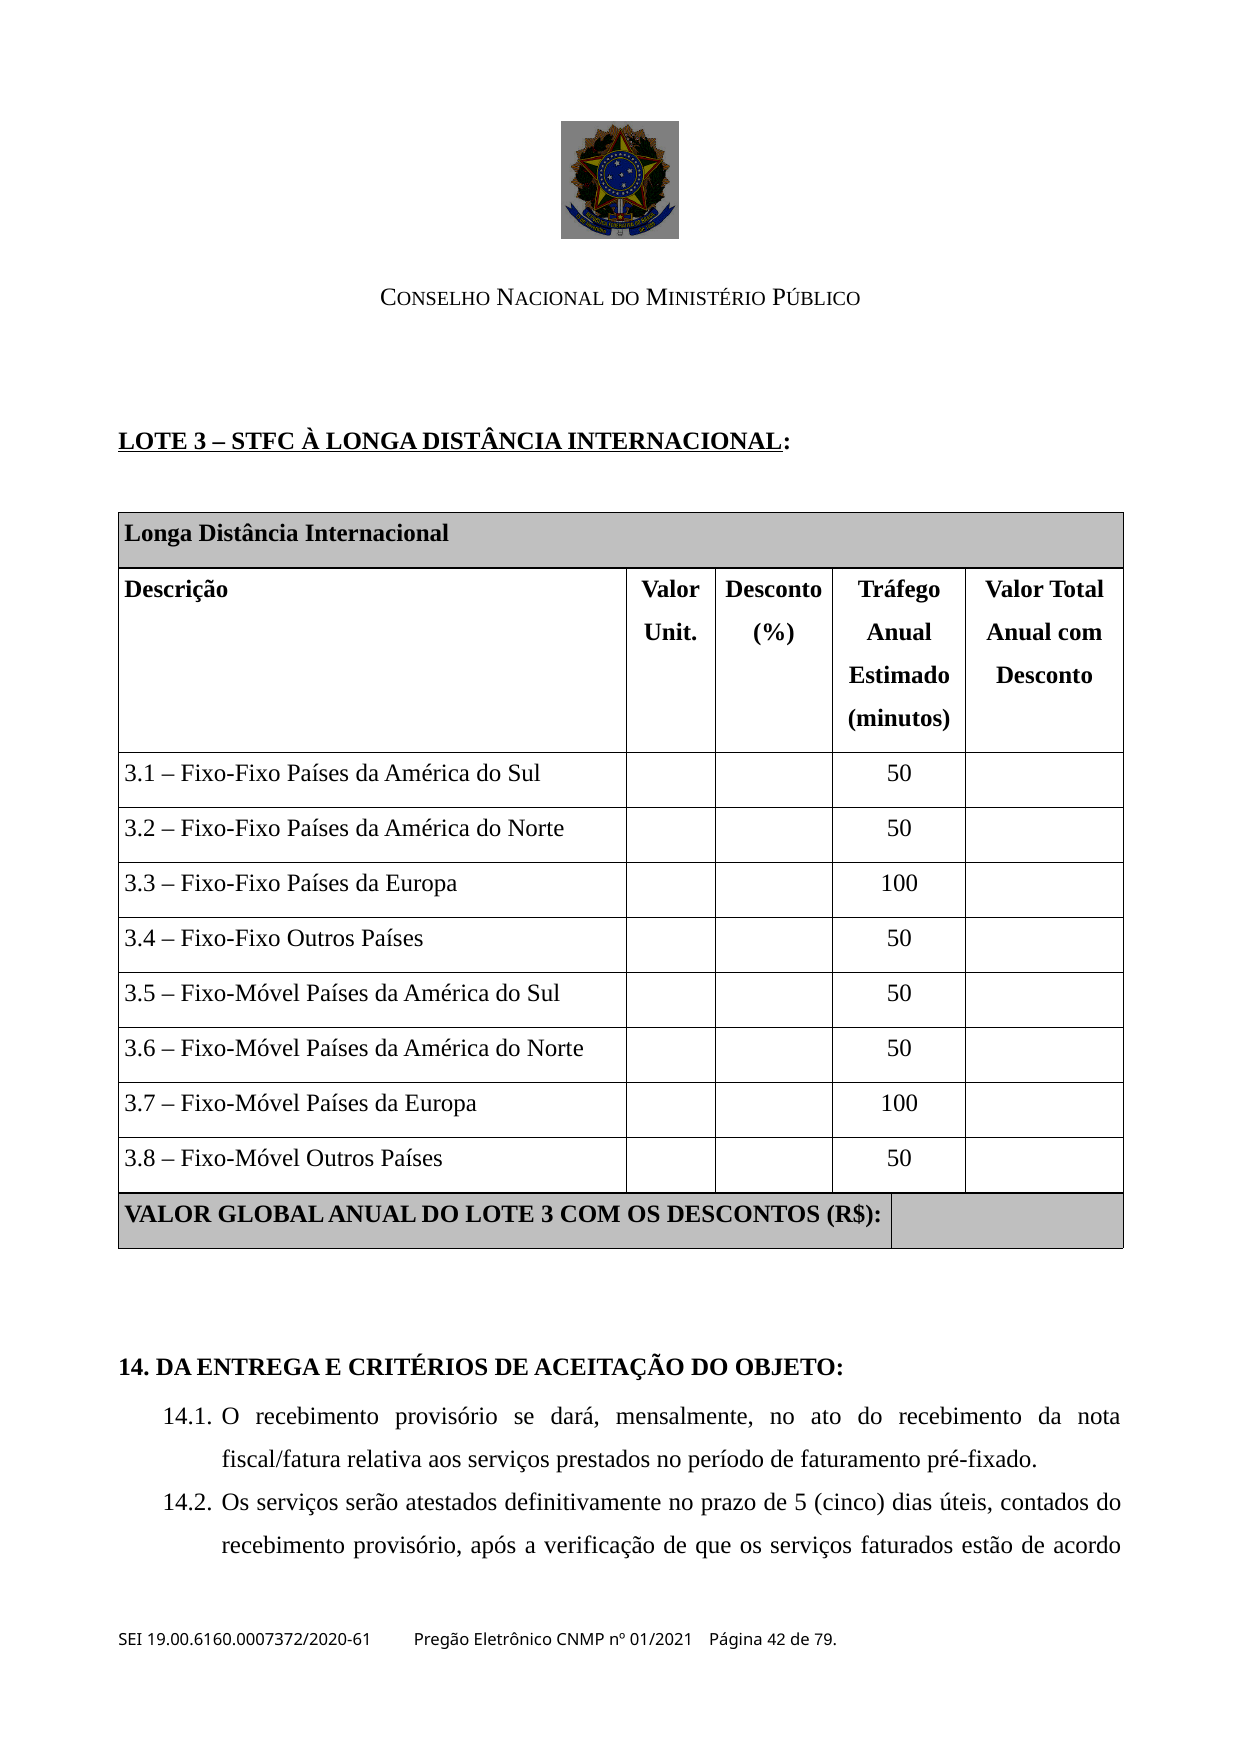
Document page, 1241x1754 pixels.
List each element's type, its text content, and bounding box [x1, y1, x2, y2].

table_cell 50 [833, 753, 965, 807]
table_cell 3.3 – Fixo-Fixo Países da Europa [119, 863, 626, 917]
table_cell 3.4 – Fixo-Fixo Outros Países [119, 918, 626, 972]
table_header Longa Distância Internacional [119, 513, 1123, 567]
table_cell 3.7 – Fixo-Móvel Países da Europa [119, 1083, 626, 1137]
table_cell 50 [833, 1028, 965, 1082]
list O recebimento provisório se dará, mensalmente, no ato do recebimento da nota fiscal/fatura relativa aos serviços prestados no período de faturamento pré-fixado. [162, 1401, 1122, 1473]
table_cell [716, 753, 832, 807]
table_cell 100 [833, 863, 965, 917]
table_cell 50 [833, 808, 965, 862]
table_cell [966, 973, 1123, 1027]
text LOTE 3 – STFC À LONGA DISTÂNCIA INTERNACIONAL: [118, 426, 1122, 455]
list DA ENTREGA E CRITÉRIOS DE ACEITAÇÃO DO OBJETO: [118, 1352, 1122, 1381]
table_cell [716, 1138, 832, 1192]
table_header Tráfego Anual Estimado (minutos) [833, 569, 965, 752]
table_cell [966, 1083, 1123, 1137]
table_cell 50 [833, 918, 965, 972]
table_cell [627, 918, 715, 972]
table_cell [966, 1028, 1123, 1082]
table_cell 3.6 – Fixo-Móvel Países da América do Norte [119, 1028, 626, 1082]
table_cell [966, 808, 1123, 862]
table_cell 3.8 – Fixo-Móvel Outros Países [119, 1138, 626, 1192]
table_header VALOR GLOBAL ANUAL DO LOTE 3 COM OS DESCONTOS (R$): [119, 1194, 891, 1248]
table_cell [716, 1083, 832, 1137]
table_cell [966, 918, 1123, 972]
table_cell 100 [833, 1083, 965, 1137]
table_cell [966, 863, 1123, 917]
table_cell [716, 863, 832, 917]
table_cell 50 [833, 1138, 965, 1192]
table_cell [627, 973, 715, 1027]
table_cell [966, 753, 1123, 807]
table_cell [627, 1083, 715, 1137]
table_cell [716, 1028, 832, 1082]
table_cell [716, 918, 832, 972]
table_cell 3.2 – Fixo-Fixo Países da América do Norte [119, 808, 626, 862]
table_header Descrição [119, 569, 626, 752]
table_cell 3.5 – Fixo-Móvel Países da América do Sul [119, 973, 626, 1027]
table_header Desconto (%) [716, 569, 832, 752]
table_cell [627, 808, 715, 862]
table_cell [966, 1138, 1123, 1192]
table_cell 3.1 – Fixo-Fixo Países da América do Sul [119, 753, 626, 807]
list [162, 1487, 1122, 1559]
table_cell [627, 863, 715, 917]
table_header Valor Total Anual com Desconto [966, 569, 1123, 752]
table_cell [627, 1138, 715, 1192]
table_header [892, 1194, 1123, 1248]
table_cell [627, 1028, 715, 1082]
table_cell [716, 973, 832, 1027]
table_cell [716, 808, 832, 862]
table_cell [627, 753, 715, 807]
table_cell 50 [833, 973, 965, 1027]
table_header Valor Unit. [627, 569, 715, 752]
